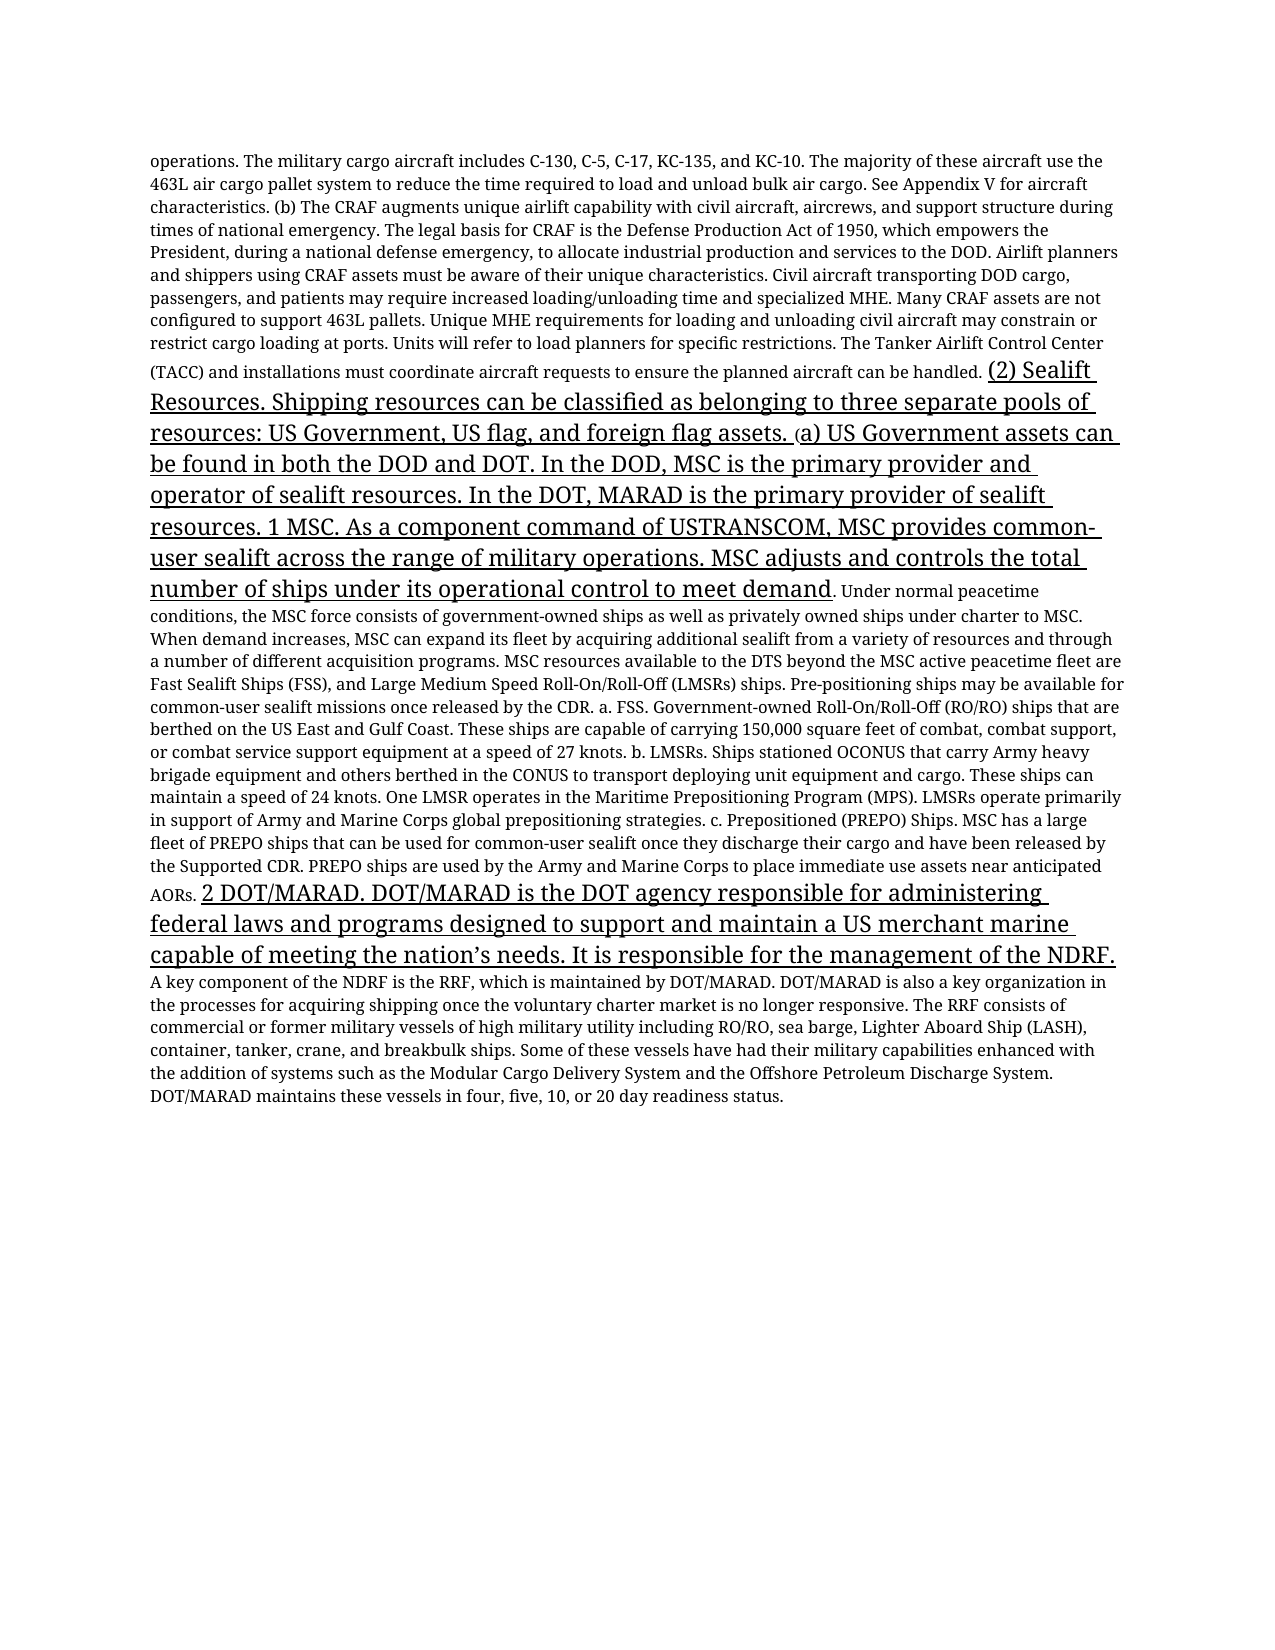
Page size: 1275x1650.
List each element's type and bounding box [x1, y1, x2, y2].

text [150, 150, 1125, 1107]
